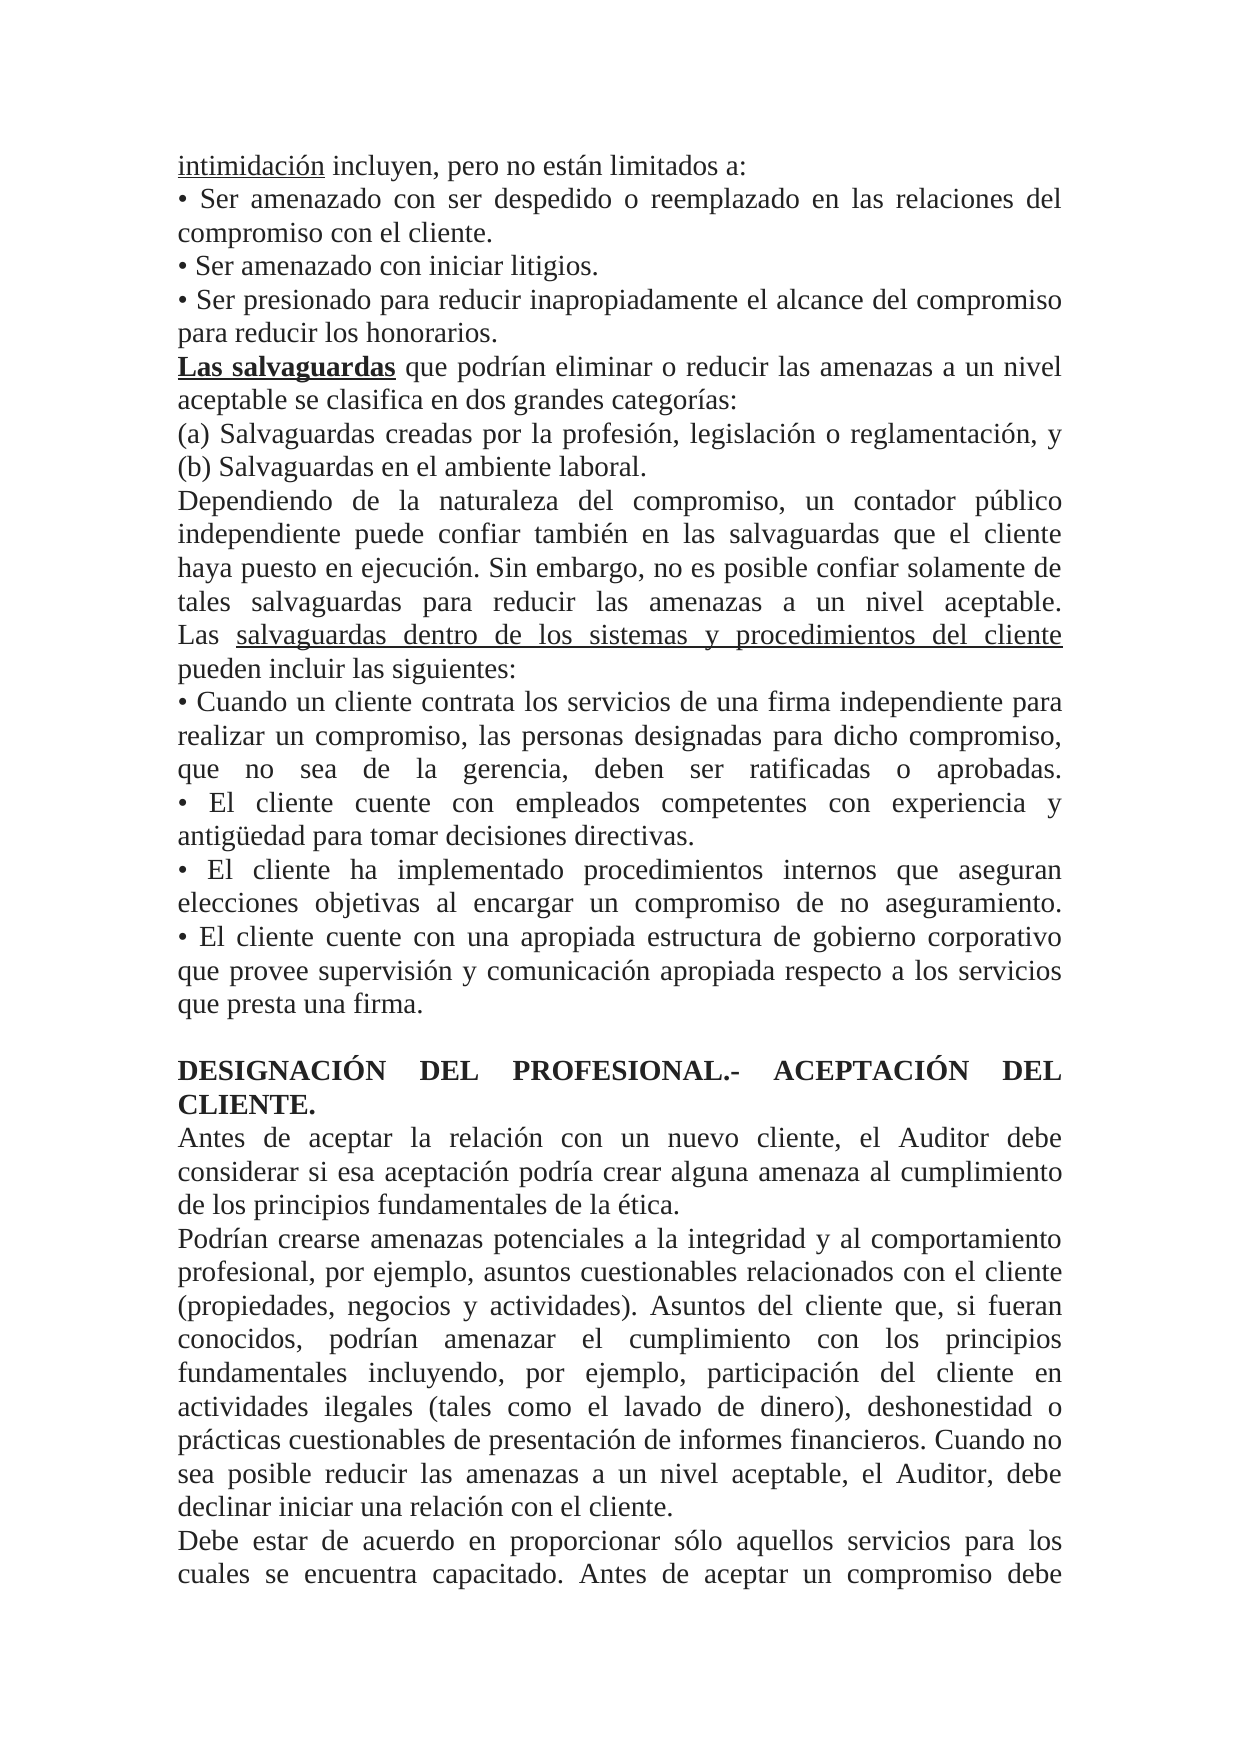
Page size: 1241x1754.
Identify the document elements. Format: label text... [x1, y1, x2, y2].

text Podrían crearse amenazas potenciales a la integridad y al comportamiento profesional, por ejemplo, asuntos cuestionables relacionados con el cliente (propiedades, negocios y actividades). Asuntos del cliente que, si fueran conocidos, podrían amenazar el cumplimiento con los principios fundamentales incluyendo, por ejemplo, participación del cliente en actividades ilegales (tales como el lavado de dinero), deshonestidad o prácticas cuestionables de presentación de informes financieros. Cuando no sea posible reducir las amenazas a un nivel aceptable, el Auditor, debe declinar iniciar una relación con el cliente. [177, 1221, 1063, 1523]
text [177, 148, 1063, 1020]
text DESIGNACIÓN DEL PROFESIONAL.- ACEPTACIÓN DEL CLIENTE. Antes de aceptar la relación con un nuevo cliente, el Auditor debe considerar si esa aceptación podría crear alguna amenaza al cumplimiento de los principios fundamentales de la ética. [177, 1020, 1063, 1221]
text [177, 1523, 1063, 1590]
